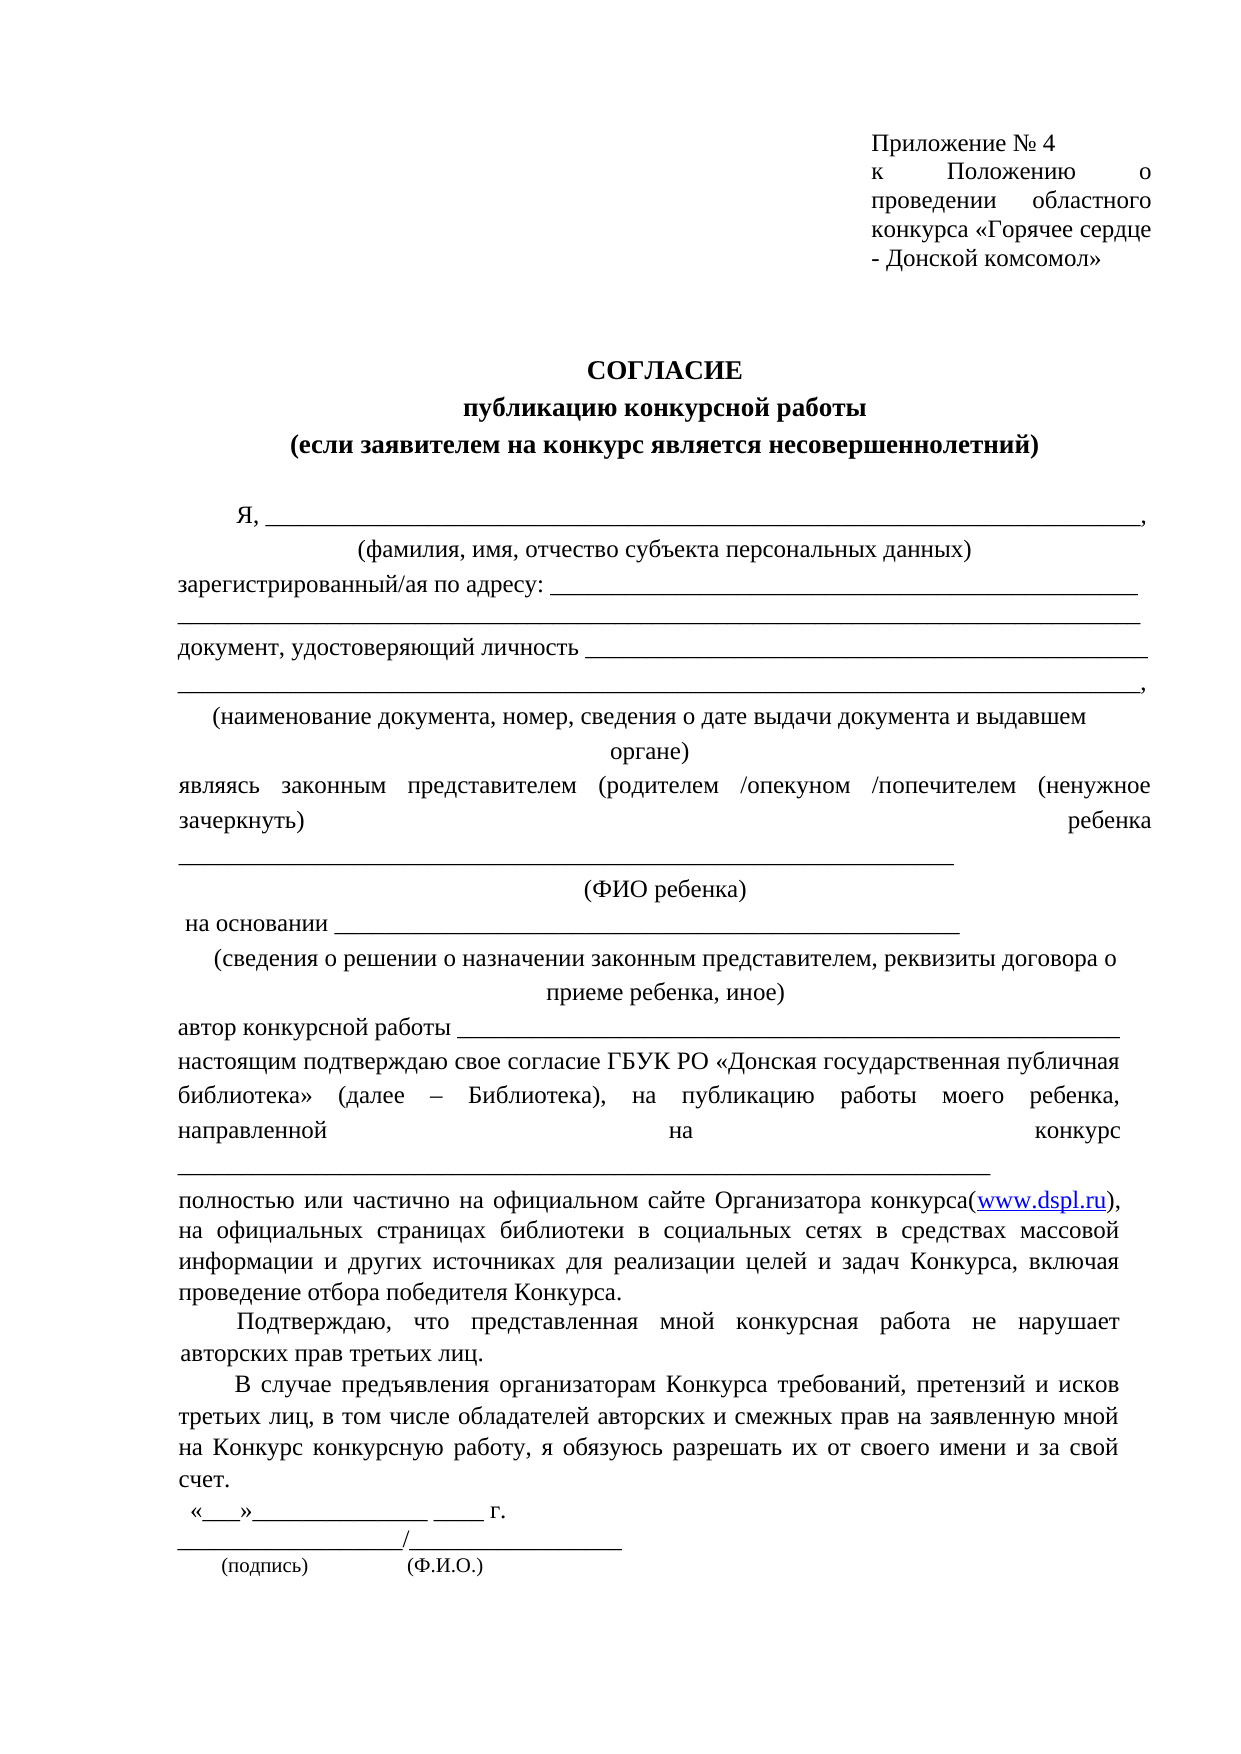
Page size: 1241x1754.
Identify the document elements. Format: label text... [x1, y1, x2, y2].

text зарегистрированный/ая по адресу: _______________________________________________ [177, 569, 1152, 598]
text В случае предъявления организаторам Конкурса требований, претензий и исков третьих лиц, в том числе обладателей авторских и смежных прав на заявленную мной на Конкурс конкурсную работу, я обязуюсь разрешать их от своего имени и за свой счет. [178, 1369, 1120, 1493]
text Подтверждаю, что представленная мной конкурсная работа не нарушает авторских прав третьих лиц. [180, 1306, 1121, 1366]
text Приложение № 4 [871, 128, 1152, 156]
text являясь законным представителем (родителем /опекуном /попечителем (ненужное зачеркнуть) ребенка ______________________________________________________________ [179, 770, 1152, 868]
text документ, удостоверяющий личность _____________________________________________ [178, 632, 1152, 661]
text (наименование документа, номер, сведения о дате выдачи документа и выдавшем органе) [178, 701, 1121, 764]
text (сведения о решении о назначении законным представителем, реквизиты договора о приеме ребенка, иное) [179, 943, 1152, 1006]
text Я, ______________________________________________________________________, [178, 500, 1152, 529]
text (ФИО ребенка) [179, 874, 1152, 902]
text к Положению о проведении областного конкурса «Горячее сердце - Донской комсомол» [871, 156, 1152, 271]
text автор конкурсной работы _____________________________________________________ [178, 1012, 1121, 1040]
text публикацию конкурсной работы [178, 391, 1152, 422]
text (фамилия, имя, отчество субъекта персональных данных) [178, 534, 1152, 563]
text на основании __________________________________________________ [179, 908, 1152, 937]
text настоящим подтверждаю свое согласие ГБУК РО «Донская государственная публичная библиотека» (далее – Библиотека), на публикацию работы моего ребенка, направленной на конкурс _________________________________________________________________ [178, 1046, 1121, 1178]
text (если заявителем на конкурс является несовершеннолетний) [178, 429, 1152, 460]
text полностью или частично на официальном сайте Организатора конкурса(www.dspl.ru), на официальных страницах библиотеки в социальных сетях в средствах массовой информации и других источниках для реализации целей и задач Конкурса, включая проведение отбора победителя Конкурса. [178, 1184, 1121, 1306]
text _____________________________________________________________________________ [178, 598, 1152, 627]
text СОГЛАСИЕ [178, 354, 1152, 385]
text (подпись) (Ф.И.О.) [177, 1553, 1152, 1577]
text __________________/_________________ [177, 1524, 1152, 1553]
text «___»______________ ____ г. [177, 1495, 1152, 1524]
text _____________________________________________________________________________, [178, 667, 1152, 696]
